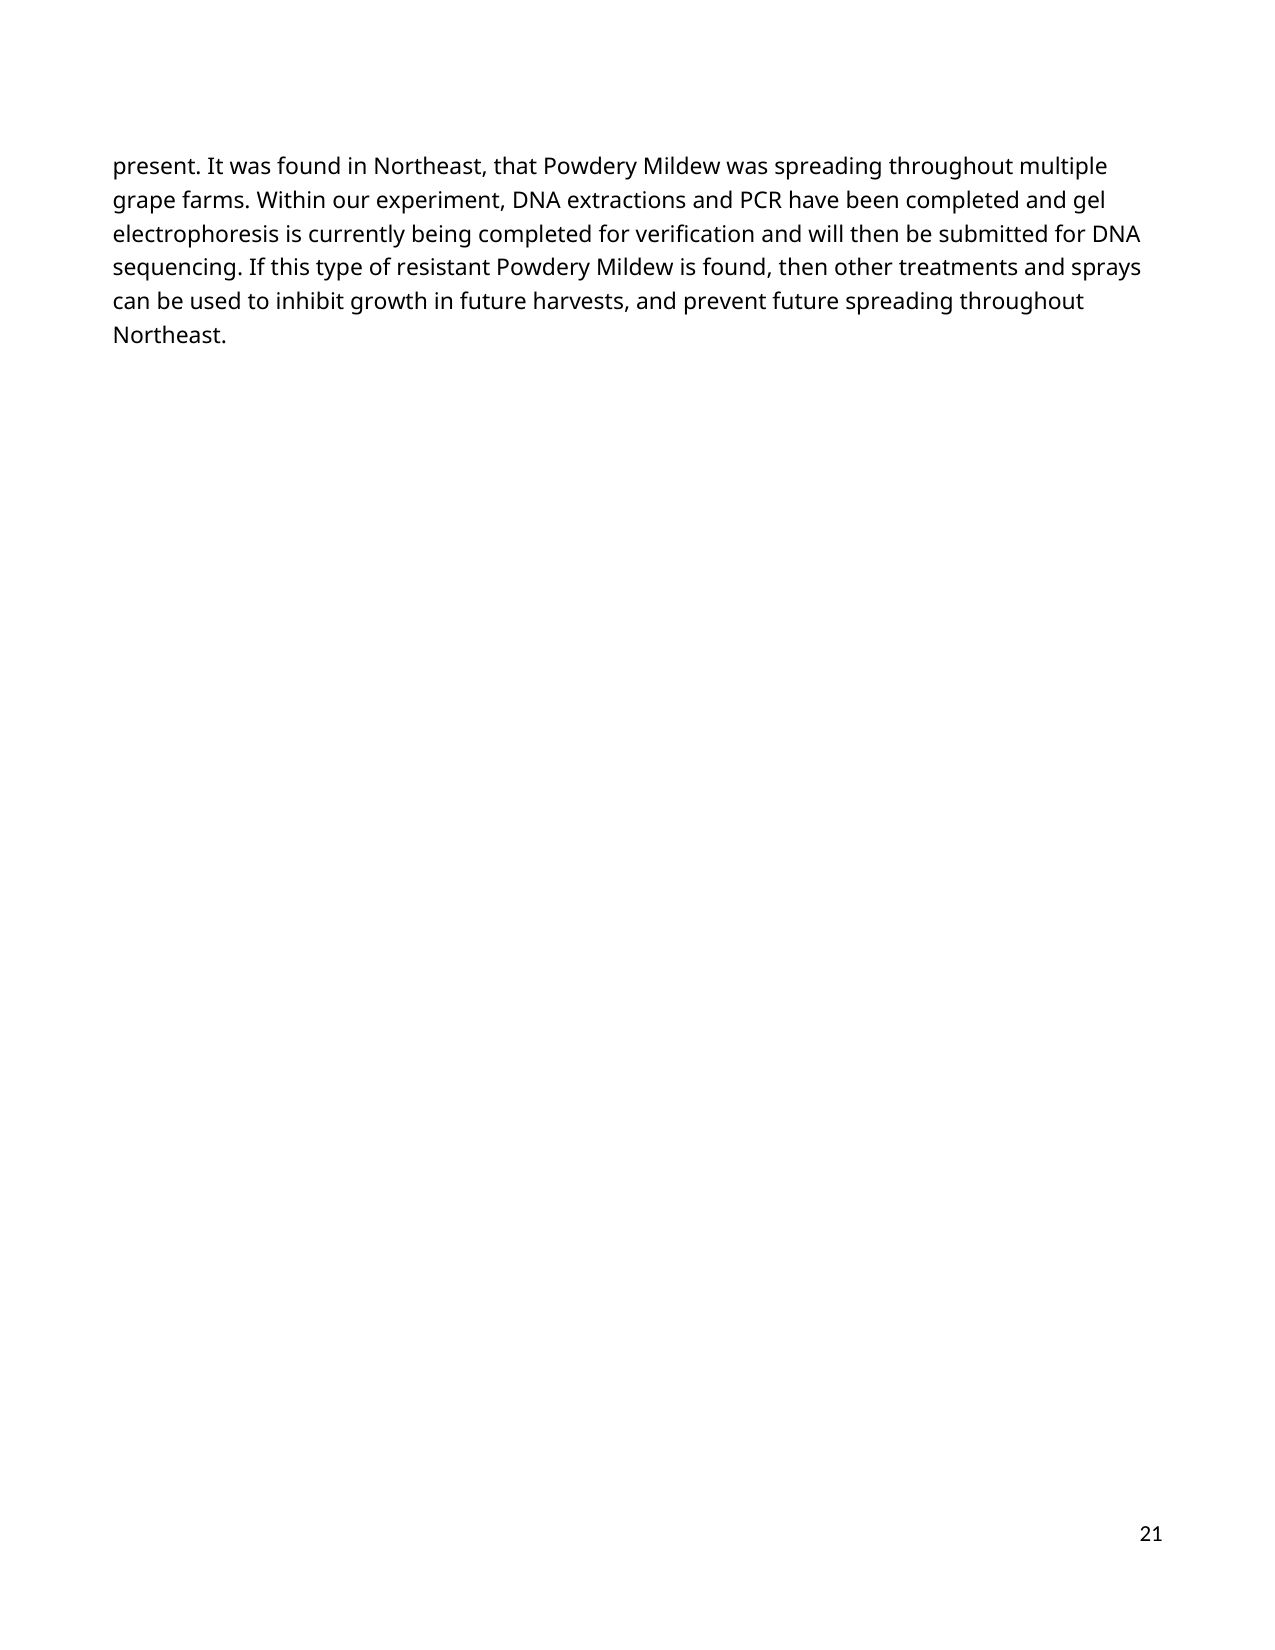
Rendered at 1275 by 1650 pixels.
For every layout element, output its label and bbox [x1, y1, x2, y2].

text [112, 150, 1162, 350]
